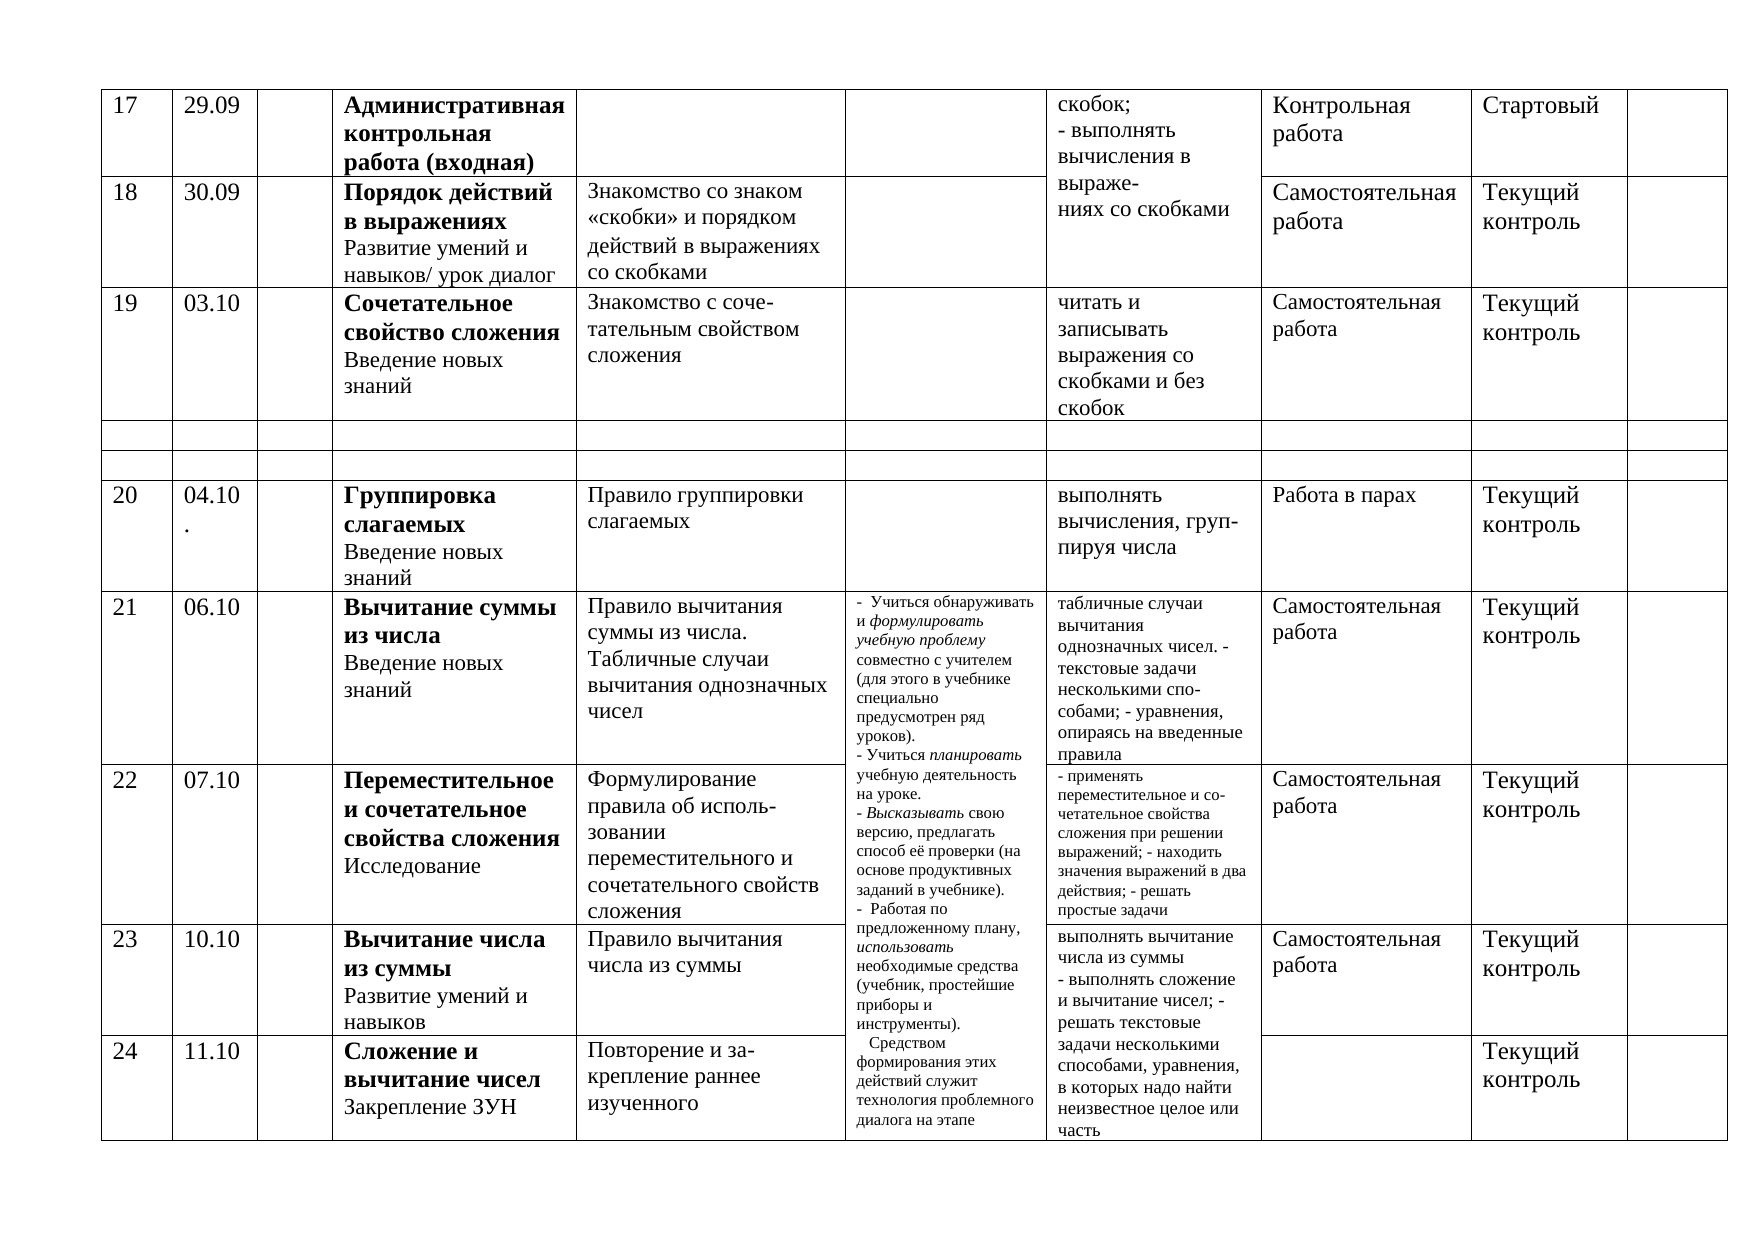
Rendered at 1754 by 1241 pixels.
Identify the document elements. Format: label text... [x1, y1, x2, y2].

table_cell [577, 421, 587, 450]
table_cell 07.10 [173, 765, 257, 923]
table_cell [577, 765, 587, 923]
table_cell 24 [102, 1036, 172, 1140]
table_cell - Учиться обнаруживать и формулировать учебную проблему совместно с учителем (для этого в учебнике специально предусмотрен ряд уроков). - Учиться планировать учебную деятельность на уроке. - Высказывать свою версию, предлагать способ её проверки (на основе продуктивных заданий в учебнике). - Работая по предложенному плану, использовать необходимые средства (учебник, простейшие приборы и инструменты). Средством формирования этих действий служит технология проблемного диалога на этапе изучения нового материала. - Определять успешность выполнения своего задания в диалоге учителем. [846, 592, 1046, 1140]
table_cell Текущий контроль [1472, 765, 1627, 923]
table_cell [1460, 421, 1471, 450]
table_cell Самостоятельная работа [1262, 592, 1471, 764]
table_cell 21 [102, 592, 172, 764]
table_cell [102, 421, 172, 450]
table_cell [577, 90, 845, 176]
table_cell [1047, 451, 1261, 479]
table_cell [846, 177, 1046, 287]
table_cell 30.09 [173, 177, 257, 287]
table_cell [1472, 451, 1627, 479]
table_cell Сочетательное свойство сложения Введение новых знаний [333, 288, 576, 420]
table_cell [333, 451, 344, 479]
table_cell [258, 481, 332, 591]
table_cell [102, 451, 172, 479]
table_cell [1262, 451, 1272, 479]
table_cell Самостоятельная работа [1262, 288, 1471, 420]
table_cell Вычитание суммы из числа Введение новых знаний [333, 592, 576, 764]
table_cell выполнять вычитание числа из суммы - выполнять сложение и вычитание чисел; - решать текстовые задачи несколькими способами, уравнения, в которых надо найти неизвестное целое или часть [1047, 925, 1261, 1140]
table_cell [333, 421, 344, 450]
table_cell [846, 288, 1046, 420]
table_cell Текущий контроль [1472, 925, 1627, 1035]
table_cell 23 [102, 925, 172, 1035]
table_cell [1628, 592, 1727, 764]
table_cell [173, 421, 257, 450]
table_cell [258, 288, 332, 420]
table_cell [834, 421, 845, 450]
table_cell [1628, 1036, 1727, 1140]
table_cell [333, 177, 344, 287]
table_cell [565, 421, 576, 450]
table_cell [1472, 421, 1627, 450]
table_cell [1628, 925, 1727, 1035]
table_cell 06.10 [173, 592, 257, 764]
table_cell Правило вычитания числа из суммы [577, 925, 845, 1035]
table_cell Самостоятельная работа [1262, 925, 1471, 1035]
table_cell [1628, 481, 1727, 591]
table_cell 11.10 [173, 1036, 257, 1140]
table_cell [258, 592, 332, 764]
table_cell [258, 925, 332, 1035]
table_cell [846, 481, 1046, 591]
table_cell 03.10 [173, 288, 257, 420]
table_cell Правило группировки слагаемых [577, 481, 845, 591]
table_cell [846, 421, 1046, 450]
table_cell [258, 421, 332, 450]
table_cell 19 [102, 288, 172, 420]
table_cell табличные случаи вычитания однозначных чисел. - текстовые задачи несколькими способами; - уравнения, опираясь на введенные правила [1047, 592, 1261, 764]
table_cell [1628, 177, 1727, 287]
table_cell Самостоятельная работа [1262, 765, 1471, 923]
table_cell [1047, 90, 1261, 287]
table_cell Текущий контроль [1472, 288, 1627, 420]
table_cell Работа в парах [1262, 481, 1471, 591]
table_cell Правило вычитания суммы из числа. Табличные случаи вычитания однозначных чисел [577, 592, 845, 764]
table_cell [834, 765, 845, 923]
table_cell [1460, 451, 1471, 479]
table_cell Текущий контроль [1472, 481, 1627, 591]
table_cell [258, 90, 332, 176]
table_cell [846, 451, 1046, 479]
table_cell Знакомство со знаком «скобки» и порядком действий в выражениях со скобками [577, 177, 845, 287]
table_cell Текущий контроль [1472, 1036, 1627, 1140]
table_cell 29.09 [173, 90, 257, 176]
table_cell Переместительное и сочетательное свойства сложения Исследование [333, 765, 576, 923]
table_cell Знакомство с сочетательным свойством сложения [577, 288, 845, 420]
table_cell 18 [102, 177, 172, 287]
table_cell [173, 451, 257, 479]
table_cell [834, 451, 845, 479]
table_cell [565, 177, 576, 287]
table_cell [258, 1036, 332, 1140]
table_cell 20 [102, 481, 172, 591]
table_cell [258, 765, 332, 923]
table_cell [1262, 1036, 1471, 1140]
table_cell - применять переместительное и сочетательное свойства сложения при решении выражений; - находить значения выражений в два действия; - решать простые задачи [1047, 765, 1261, 923]
table_cell [258, 451, 332, 479]
table_cell Сложение и вычитание чисел Закрепление ЗУН [333, 1036, 576, 1140]
table_cell Текущий контроль [1472, 592, 1627, 764]
table_cell 04.10. [173, 481, 257, 591]
table_cell [1628, 451, 1727, 479]
table_cell 10.10 [173, 925, 257, 1035]
table_cell 22 [102, 765, 172, 923]
table_cell [1262, 421, 1272, 450]
table_cell читать и записывать выражения со скобками и без скобок [1047, 288, 1261, 420]
table_cell Контрольная работа [1262, 90, 1471, 176]
table_cell [1047, 421, 1261, 450]
table_cell [565, 451, 576, 479]
table_cell выполнять вычисления, группируя числа [1047, 481, 1261, 591]
table_cell Повторение и закрепление раннее изученного [577, 1036, 845, 1140]
table_cell 17 [102, 90, 172, 176]
table_cell [1628, 421, 1727, 450]
table_cell [1628, 90, 1727, 176]
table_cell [846, 90, 1046, 176]
table_cell Стартовый [1472, 90, 1627, 176]
table_cell Текущий контроль [1472, 177, 1627, 287]
table_cell [258, 177, 332, 287]
table_cell [1628, 288, 1727, 420]
table_cell Самостоятельная работа [1262, 177, 1471, 287]
table_cell [577, 451, 587, 479]
table_cell [1628, 765, 1727, 923]
